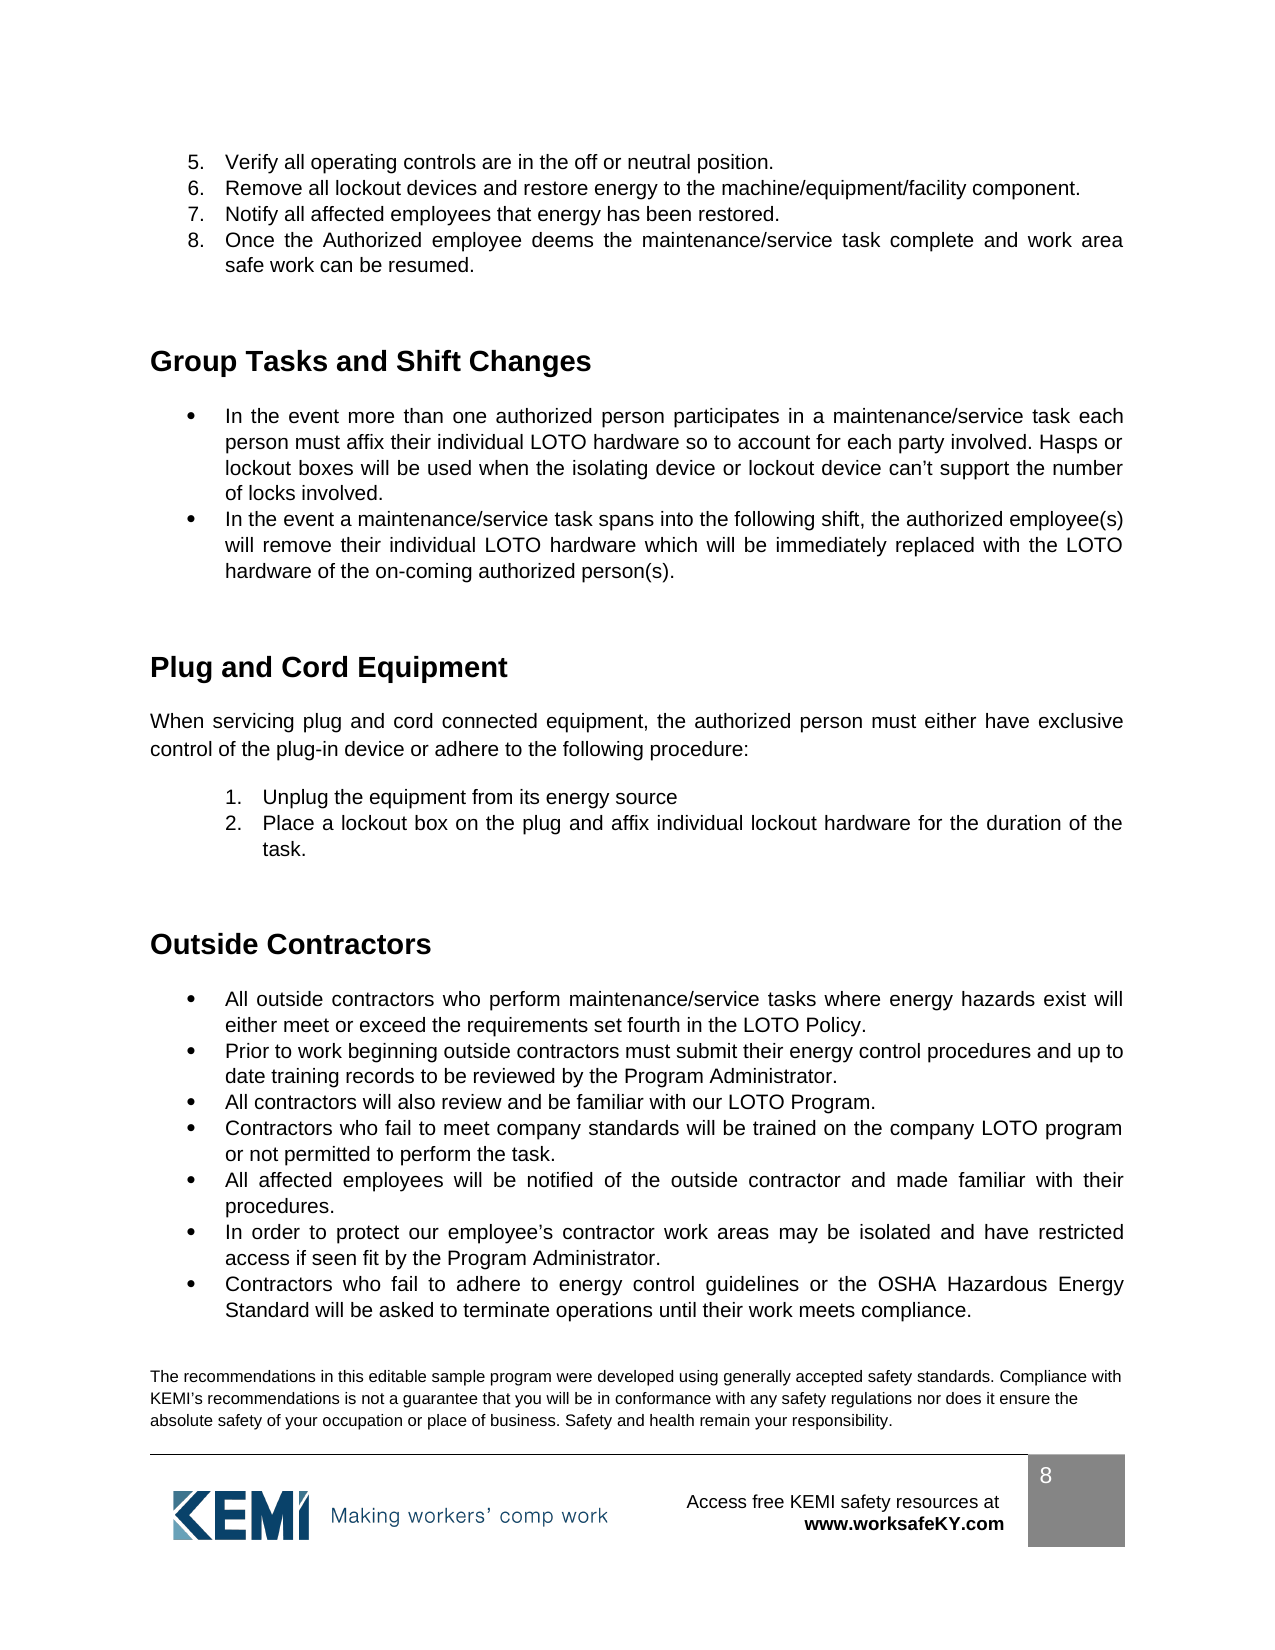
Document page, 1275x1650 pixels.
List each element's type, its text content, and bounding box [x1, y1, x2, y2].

list Remove all lockout devices and restore energy to the machine/equipment/facility component. [187, 176, 1125, 200]
text Outside Contractors [150, 927, 1125, 961]
list All contractors will also review and be familiar with our LOTO Program. [187, 1090, 1125, 1114]
list All outside contractors who perform maintenance/service tasks where energy hazards exist will either meet or exceed the requirements set fourth in the LOTO Policy. [187, 987, 1125, 1037]
list In the event a maintenance/service task spans into the following shift, the authorized employee(s) will remove their individual LOTO hardware which will be immediately replaced with the LOTO hardware of the on-coming authorized person(s). [187, 507, 1125, 583]
text When servicing plug and cord connected equipment, the authorized person must either have exclusive control of the plug-in device or adhere to the following procedure: [150, 709, 1125, 760]
list Contractors who fail to meet company standards will be trained on the company LOTO program or not permitted to perform the task. [187, 1116, 1125, 1166]
text Group Tasks and Shift Changes [150, 344, 1125, 378]
list Verify all operating controls are in the off or neutral position. [187, 150, 1125, 174]
text Plug and Cord Equipment [150, 649, 1125, 683]
picture [173, 1491, 608, 1540]
list Contractors who fail to adhere to energy control guidelines or the OSHA Hazardous Energy Standard will be asked to terminate operations until their work meets compliance. [187, 1271, 1125, 1321]
list Notify all affected employees that energy has been restored. [187, 202, 1125, 226]
list In the event more than one authorized person participates in a maintenance/service task each person must affix their individual LOTO hardware so to account for each party involved. Hasps or lockout boxes will be used when the isolating device or lockout device can’t support the number of locks involved. [187, 403, 1125, 505]
list All affected employees will be notified of the outside contractor and made familiar with their procedures. [187, 1168, 1125, 1218]
list Once the Authorized employee deems the maintenance/service task complete and work area safe work can be resumed. [187, 227, 1125, 277]
list Unplug the equipment from its energy source [225, 785, 1125, 809]
list Prior to work beginning outside contractors must submit their energy control procedures and up to date training records to be reviewed by the Program Administrator. [187, 1038, 1125, 1088]
list Place a lockout box on the plug and affix individual lockout hardware for the duration of the task. [225, 811, 1125, 860]
list In order to protect our employee’s contractor work areas may be isolated and have restricted access if seen fit by the Program Administrator. [187, 1220, 1125, 1269]
